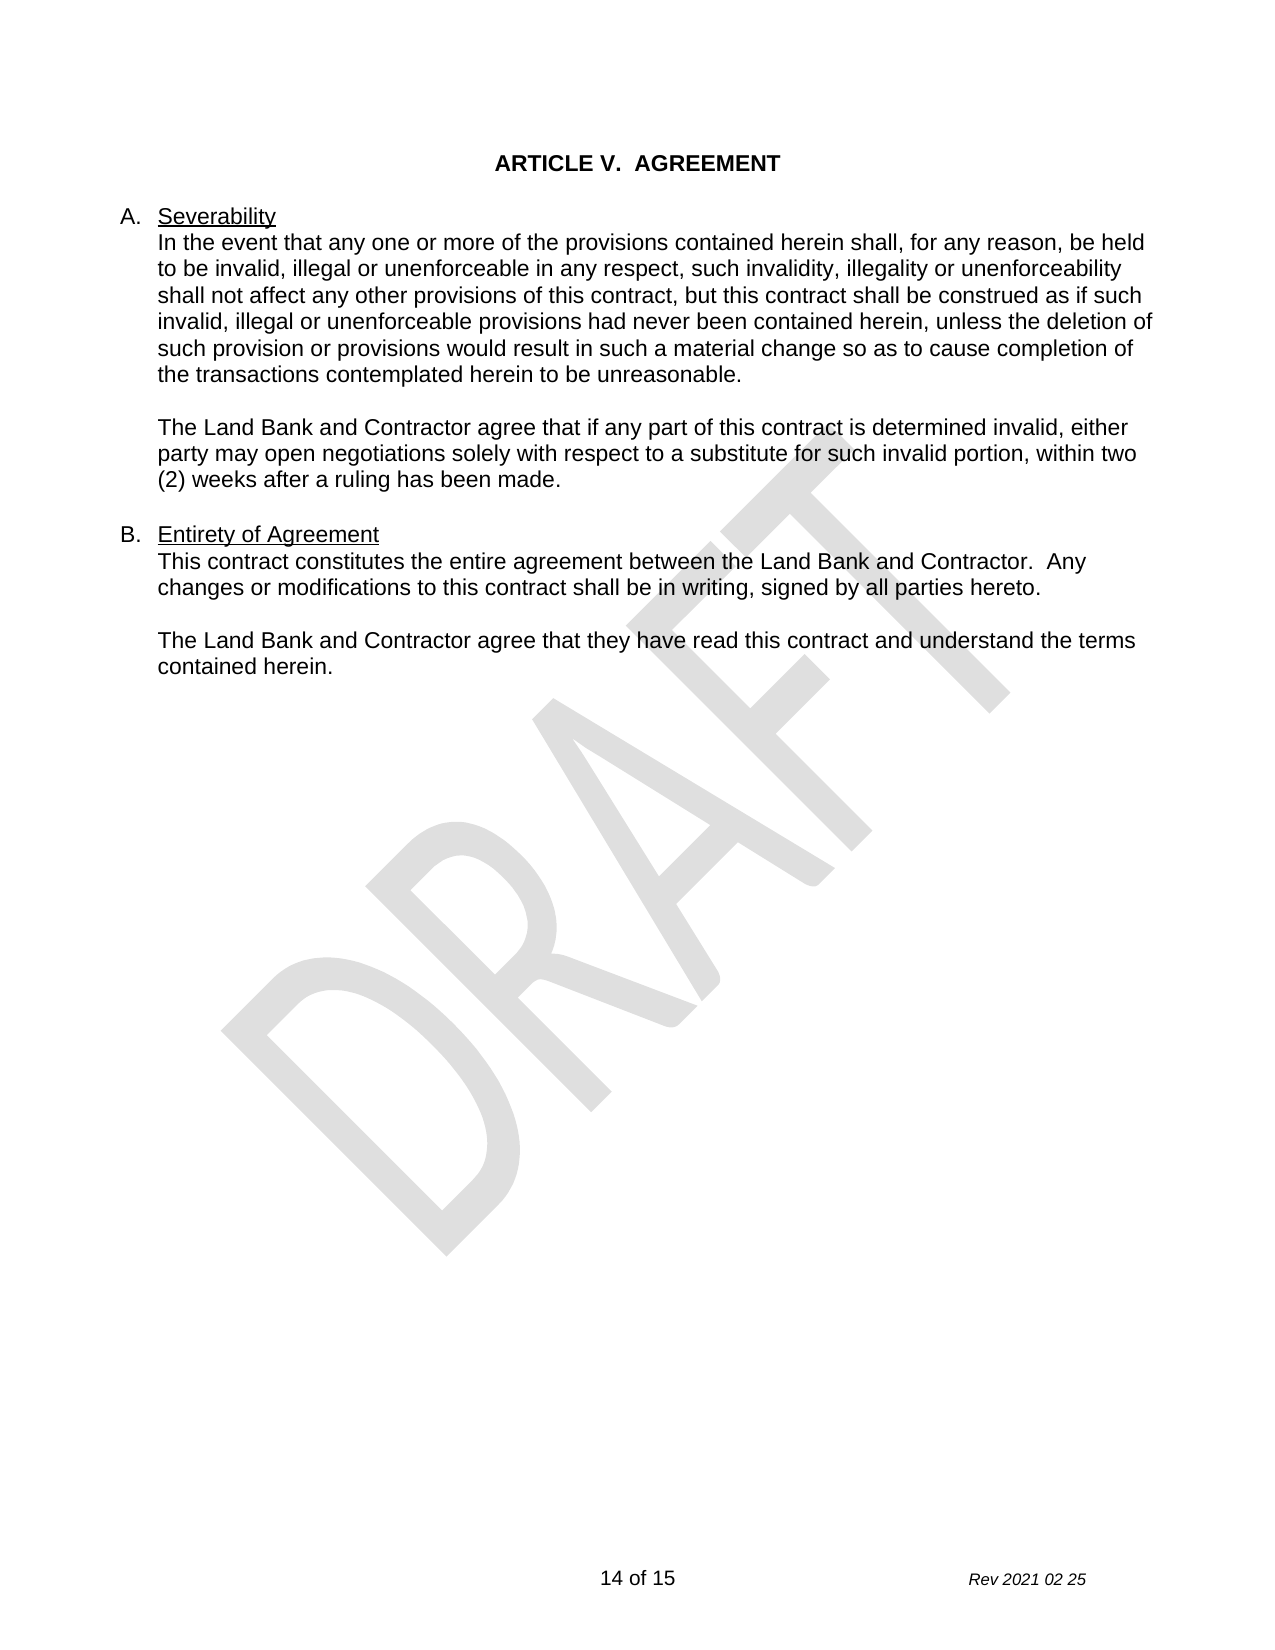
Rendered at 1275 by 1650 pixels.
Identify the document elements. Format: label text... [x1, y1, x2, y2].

text ARTICLE V. AGREEMENT [120, 150, 1155, 176]
list Severability In the event that any one or more of the provisions contained herein shall, for any reason, be held to be invalid, illegal or unenforceable in any respect, such invalidity, illegality or unenforceability shall not affect any other provisions of this contract, but this contract shall be construed as if such invalid, illegal or unenforceable provisions had never been contained herein, unless the deletion of such provision or provisions would result in such a material change so as to cause completion of the transactions contemplated herein to be unreasonable. The Land Bank and Contractor agree that if any part of this contract is determined invalid, either party may open negotiations solely with respect to a substitute for such invalid portion, within two (2) weeks after a ruling has been made. [120, 203, 1155, 521]
list Entirety of Agreement This contract constitutes the entire agreement between the Land Bank and Contractor. Any changes or modifications to this contract shall be in writing, signed by all parties hereto. The Land Bank and Contractor agree that they have read this contract and understand the terms contained herein. [120, 521, 1155, 679]
